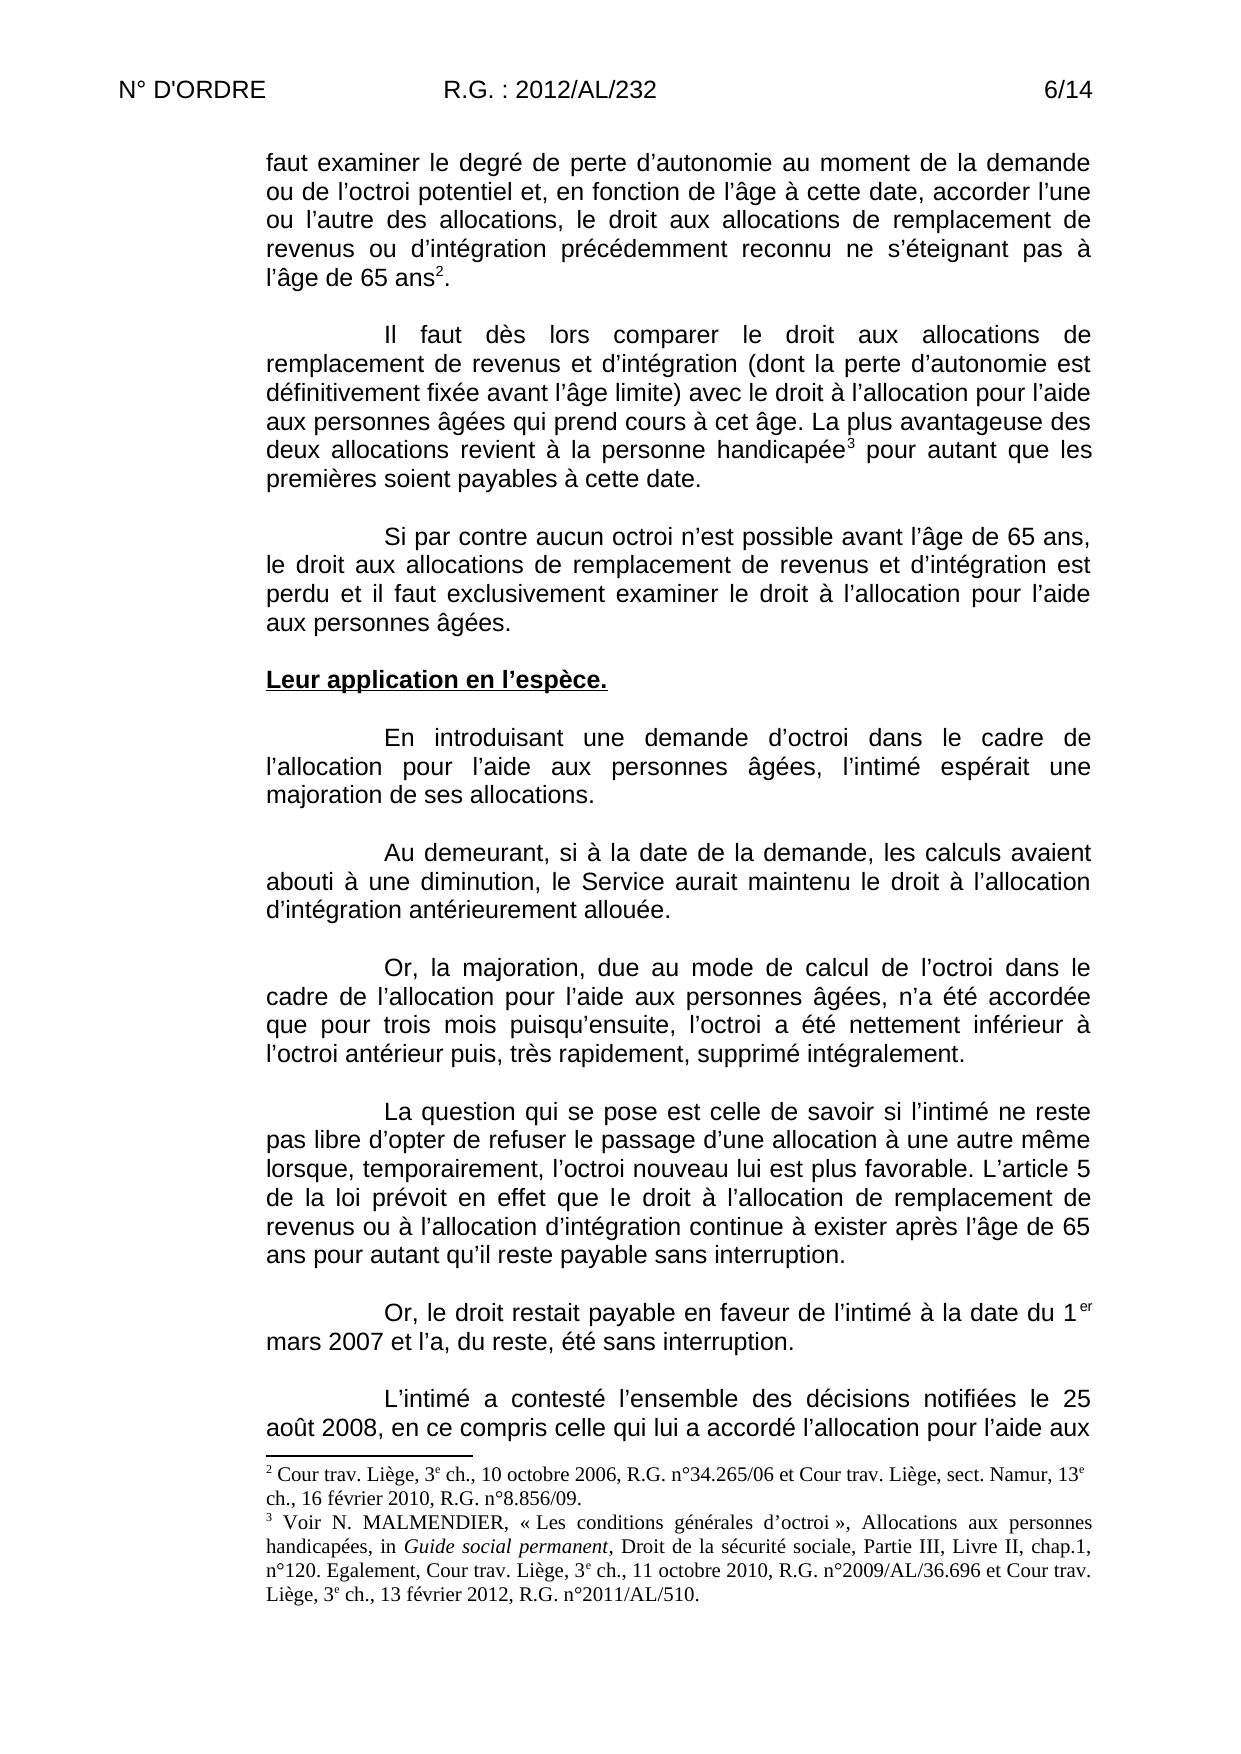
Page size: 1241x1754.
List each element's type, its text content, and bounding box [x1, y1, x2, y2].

text Or, le droit restait payable en faveur de l’intimé à la date du 1er mars 2007 et l’a, du reste, été sans interruption. [266, 1298, 1092, 1355]
text Leur application en l’espèce. [266, 665, 1092, 694]
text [266, 148, 1092, 291]
text En introduisant une demande d’octroi dans le cadre de l’allocation pour l’aide aux personnes âgées, l’intimé espérait une majoration de ses allocations. [266, 723, 1092, 809]
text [266, 1384, 1092, 1441]
text Il faut dès lors comparer le droit aux allocations de remplacement de revenus et d’intégration (dont la perte d’autonomie est définitivement fixée avant l’âge limite) avec le droit à l’allocation pour l’aide aux personnes âgées qui prend cours à cet âge. La plus avantageuse des deux allocations revient à la personne handicapée pour autant que les premières soient payables à cette date. [266, 320, 1092, 493]
text Si par contre aucun octroi n’est possible avant l’âge de 65 ans, le droit aux allocations de remplacement de revenus et d’intégration est perdu et il faut exclusivement examiner le droit à l’allocation pour l’aide aux personnes âgées. [266, 521, 1092, 636]
text La question qui se pose est celle de savoir si l’intimé ne reste pas libre d’opter de refuser le passage d’une allocation à une autre même lorsque, temporairement, l’octroi nouveau lui est plus favorable. L’article 5 de la loi prévoit en effet que le droit à l’allocation de remplacement de revenus ou à l’allocation d’intégration continue à exister après l’âge de 65 ans pour autant qu’il reste payable sans interruption. [266, 1096, 1092, 1269]
text Au demeurant, si à la date de la demande, les calculs avaient abouti à une diminution, le Service aurait maintenu le droit à l’allocation d’intégration antérieurement allouée. [266, 838, 1092, 924]
text Or, la majoration, due au mode de calcul de l’octroi dans le cadre de l’allocation pour l’aide aux personnes âgées, n’a été accordée que pour trois mois puisqu’ensuite, l’octroi a été nettement inférieur à l’octroi antérieur puis, très rapidement, supprimé intégralement. [266, 953, 1092, 1068]
